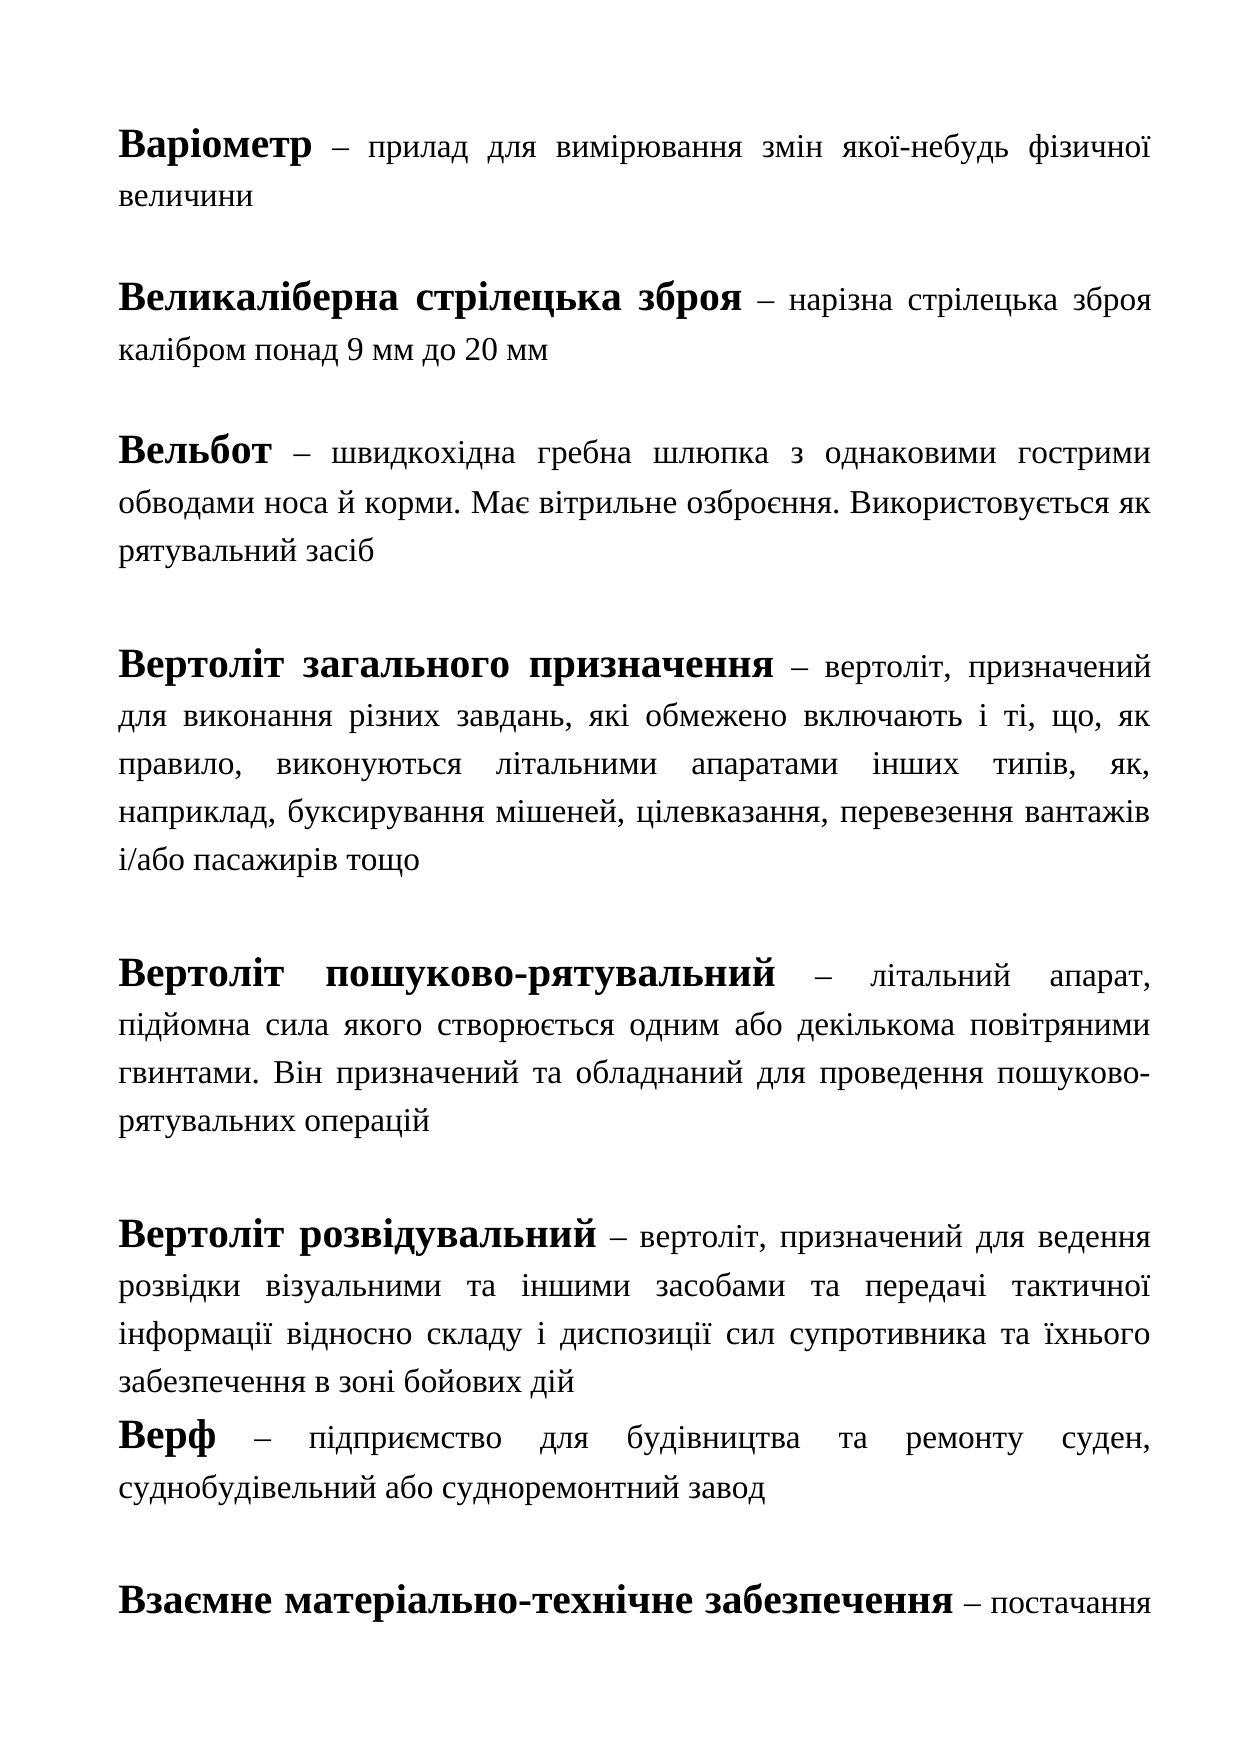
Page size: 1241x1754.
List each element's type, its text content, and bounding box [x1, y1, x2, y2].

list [118, 1575, 1152, 1623]
list Варіометр – прилад для вимірювання змін якої-небудь фізичної величини [118, 118, 1152, 214]
list Вертоліт розвідувальний – вертоліт, призначений для ведення розвідки візуальними та іншими засобами та передачі тактичної інформації відносно складу і диспозиції сил супротивника та їхнього забезпечення в зоні бойових дій [118, 1208, 1152, 1400]
list Вертоліт пошуково-рятувальний – літальний апарат, підйомна сила якого створюється одним або декількома повітряними гвинтами. Він призначений та обладнаний для проведення пошуково-рятувальних операцій [118, 947, 1152, 1139]
list Великаліберна стрілецька зброя – нарізна стрілецька зброя калібром понад 9 мм до 20 мм [118, 271, 1152, 367]
list Вельбот – швидкохідна гребна шлюпка з однаковими гострими обводами носа й корми. Має вітрильне озброєння. Використовується як рятувальний засіб [118, 425, 1152, 568]
list Вертоліт загального призначення – вертоліт, призначений для виконання різних завдань, які обмежено включають і ті, що, як правило, виконуються літальними апаратами інших типів, як, наприклад, буксирування мішеней, цілевказання, перевезення вантажів і/або пасажирів тощо [118, 638, 1152, 878]
list Верф – підприємство для будівництва та ремонту суден, суднобудівельний або судноремонтний завод [118, 1409, 1152, 1505]
